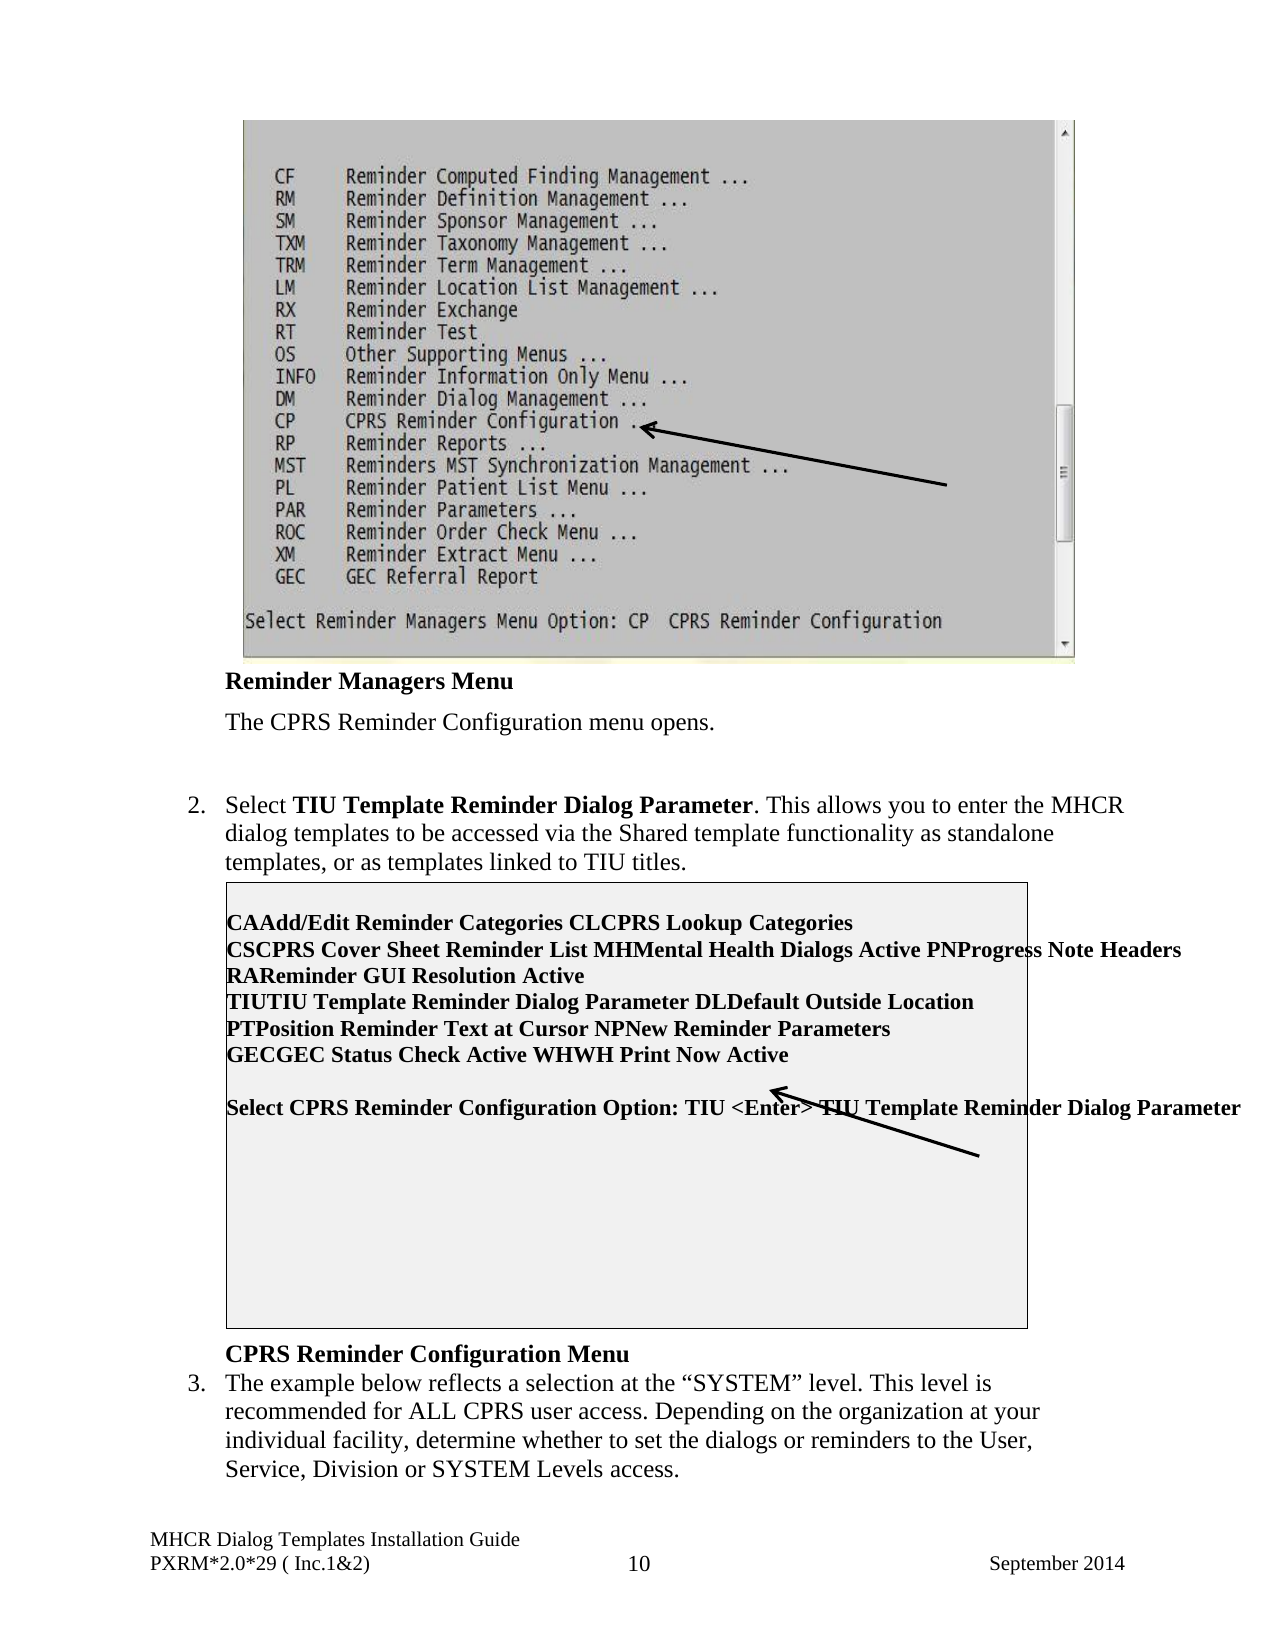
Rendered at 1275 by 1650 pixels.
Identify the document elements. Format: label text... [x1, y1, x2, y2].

list The example below reflects a selection at the “SYSTEM” level. This level is recommended for ALL CPRS user access. Depending on the organization at your individual facility, determine whether to set the dialogs or reminders to the User, Service, Division or SYSTEM Levels access. [187, 1368, 1120, 1483]
picture [243, 120, 1075, 664]
text The CPRS Reminder Configuration menu opens. [225, 707, 1175, 736]
subtitle CPRS Reminder Configuration Menu [225, 886, 1175, 1368]
subtitle Reminder Managers Menu [225, 666, 1175, 695]
list Select TIU Template Reminder Dialog Parameter. This allows you to enter the MHCR dialog templates to be accessed via the Shared template functionality as standalone templates, or as templates linked to TIU titles. [187, 790, 1124, 876]
